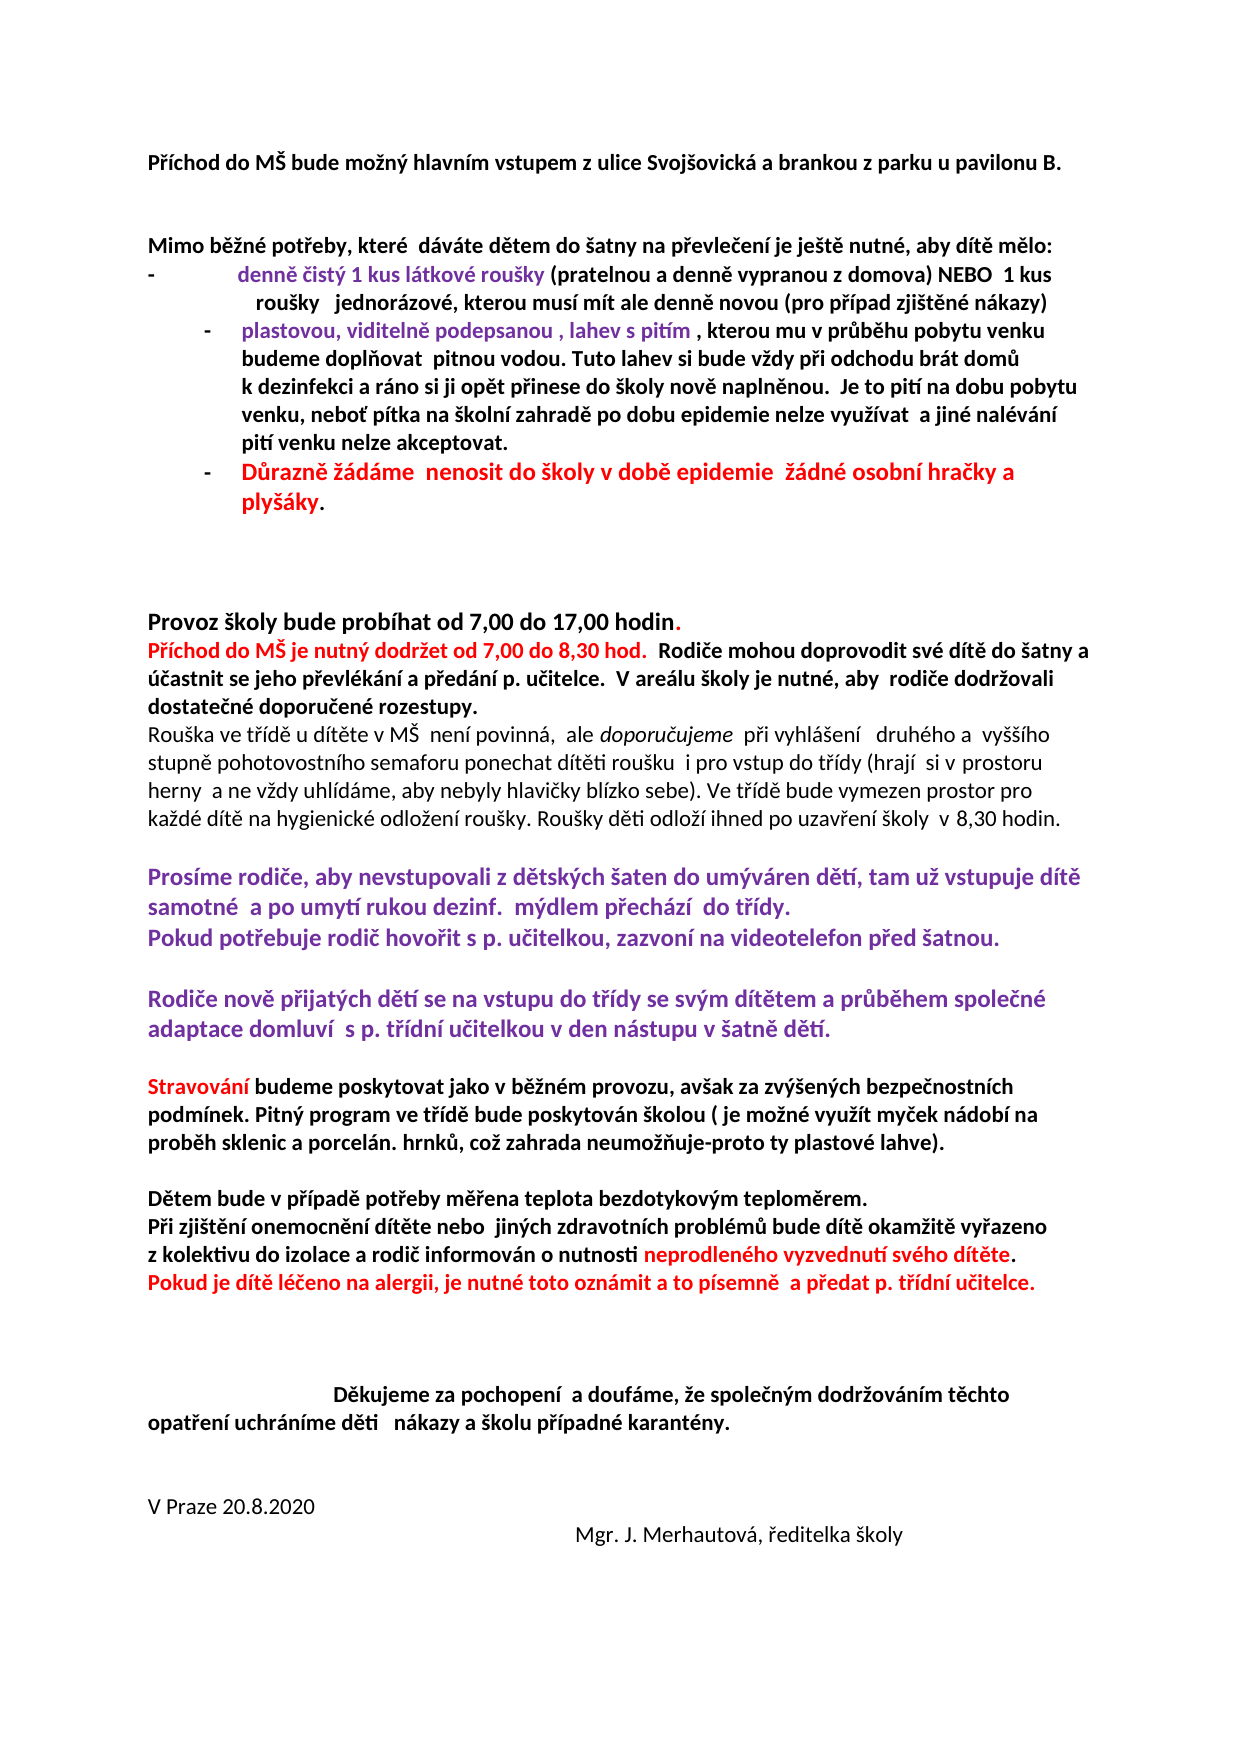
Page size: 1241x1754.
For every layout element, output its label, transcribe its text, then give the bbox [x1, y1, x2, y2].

text Provoz školy bude probíhat od 7,00 do 17,00 hodin. [148, 606, 1093, 636]
text - denně čistý 1 kus látkové roušky (pratelnou a denně vypranou z domova) NEBO 1 kus [148, 260, 1093, 288]
text V Praze 20.8.2020 [148, 1492, 1093, 1520]
text roušky jednorázové, kterou musí mít ale denně novou (pro případ zjištěné nákazy) [148, 288, 1093, 316]
list Důrazně žádáme nenosit do školy v době epidemie žádné osobní hračky a plyšáky. [204, 456, 1093, 517]
text Rouška ve třídě u dítěte v MŠ není povinná, ale doporučujeme při vyhlášení druhého a vyššího stupně pohotovostního semaforu ponechat dítěti roušku i pro vstup do třídy (hrají si v prostoru herny a ne vždy uhlídáme, aby nebyly hlavičky blízko sebe). Ve třídě bude vymezen prostor pro každé dítě na hygienické odložení roušky. Roušky děti odloží ihned po uzavření školy v 8,30 hodin. [148, 721, 1093, 833]
text Stravování budeme poskytovat jako v běžném provozu, avšak za zvýšených bezpečnostních podmínek. Pitný program ve třídě bude poskytován školou ( je možné využít myček nádobí na proběh sklenic a porcelán. hrnků, což zahrada neumožňuje-proto ty plastové lahve). [148, 1072, 1093, 1156]
text Rodiče nově přijatých dětí se na vstupu do třídy se svým dítětem a průběhem společné adaptace domluví s p. třídní učitelkou v den nástupu v šatně dětí. [148, 983, 1093, 1044]
text Děkujeme za pochopení a doufáme, že společným dodržováním těchto opatření uchráníme děti nákazy a školu případné karantény. [148, 1380, 1093, 1436]
text Pokud potřebuje rodič hovořit s p. učitelkou, zazvoní na videotelefon před šatnou. [148, 922, 1093, 952]
text Dětem bude v případě potřeby měřena teplota bezdotykovým teploměrem. [148, 1184, 1093, 1212]
text Pokud je dítě léčeno na alergii, je nutné toto oznámit a to písemně a předat p. třídní učitelce. [148, 1268, 1093, 1296]
text Mimo běžné potřeby, které dáváte dětem do šatny na převlečení je ještě nutné, aby dítě mělo: [148, 232, 1093, 260]
text Příchod do MŠ bude možný hlavním vstupem z ulice Svojšovická a brankou z parku u pavilonu B. [148, 148, 1093, 176]
text Při zjištění onemocnění dítěte nebo jiných zdravotních problémů bude dítě okamžitě vyřazeno z kolektivu do izolace a rodič informován o nutnosti neprodleného vyzvednutí svého dítěte. [148, 1212, 1093, 1268]
list plastovou, viditelně podepsanou , lahev s pitím , kterou mu v průběhu pobytu venku budeme doplňovat pitnou vodou. Tuto lahev si bude vždy při odchodu brát domů k dezinfekci a ráno si ji opět přinese do školy nově naplněnou. Je to pití na dobu pobytu venku, neboť pítka na školní zahradě po dobu epidemie nelze využívat a jiné nalévání pití venku nelze akceptovat. [204, 316, 1093, 456]
text Mgr. J. Merhautová, ředitelka školy [148, 1520, 1093, 1548]
text Příchod do MŠ je nutný dodržet od 7,00 do 8,30 hod. Rodiče mohou doprovodit své dítě do šatny a účastnit se jeho převlékání a předání p. učitelce. V areálu školy je nutné, aby rodiče dodržovali dostatečné doporučené rozestupy. [148, 636, 1093, 721]
text Prosíme rodiče, aby nevstupovali z dětských šaten do umýváren dětí, tam už vstupuje dítě samotné a po umytí rukou dezinf. mýdlem přechází do třídy. [148, 861, 1093, 922]
